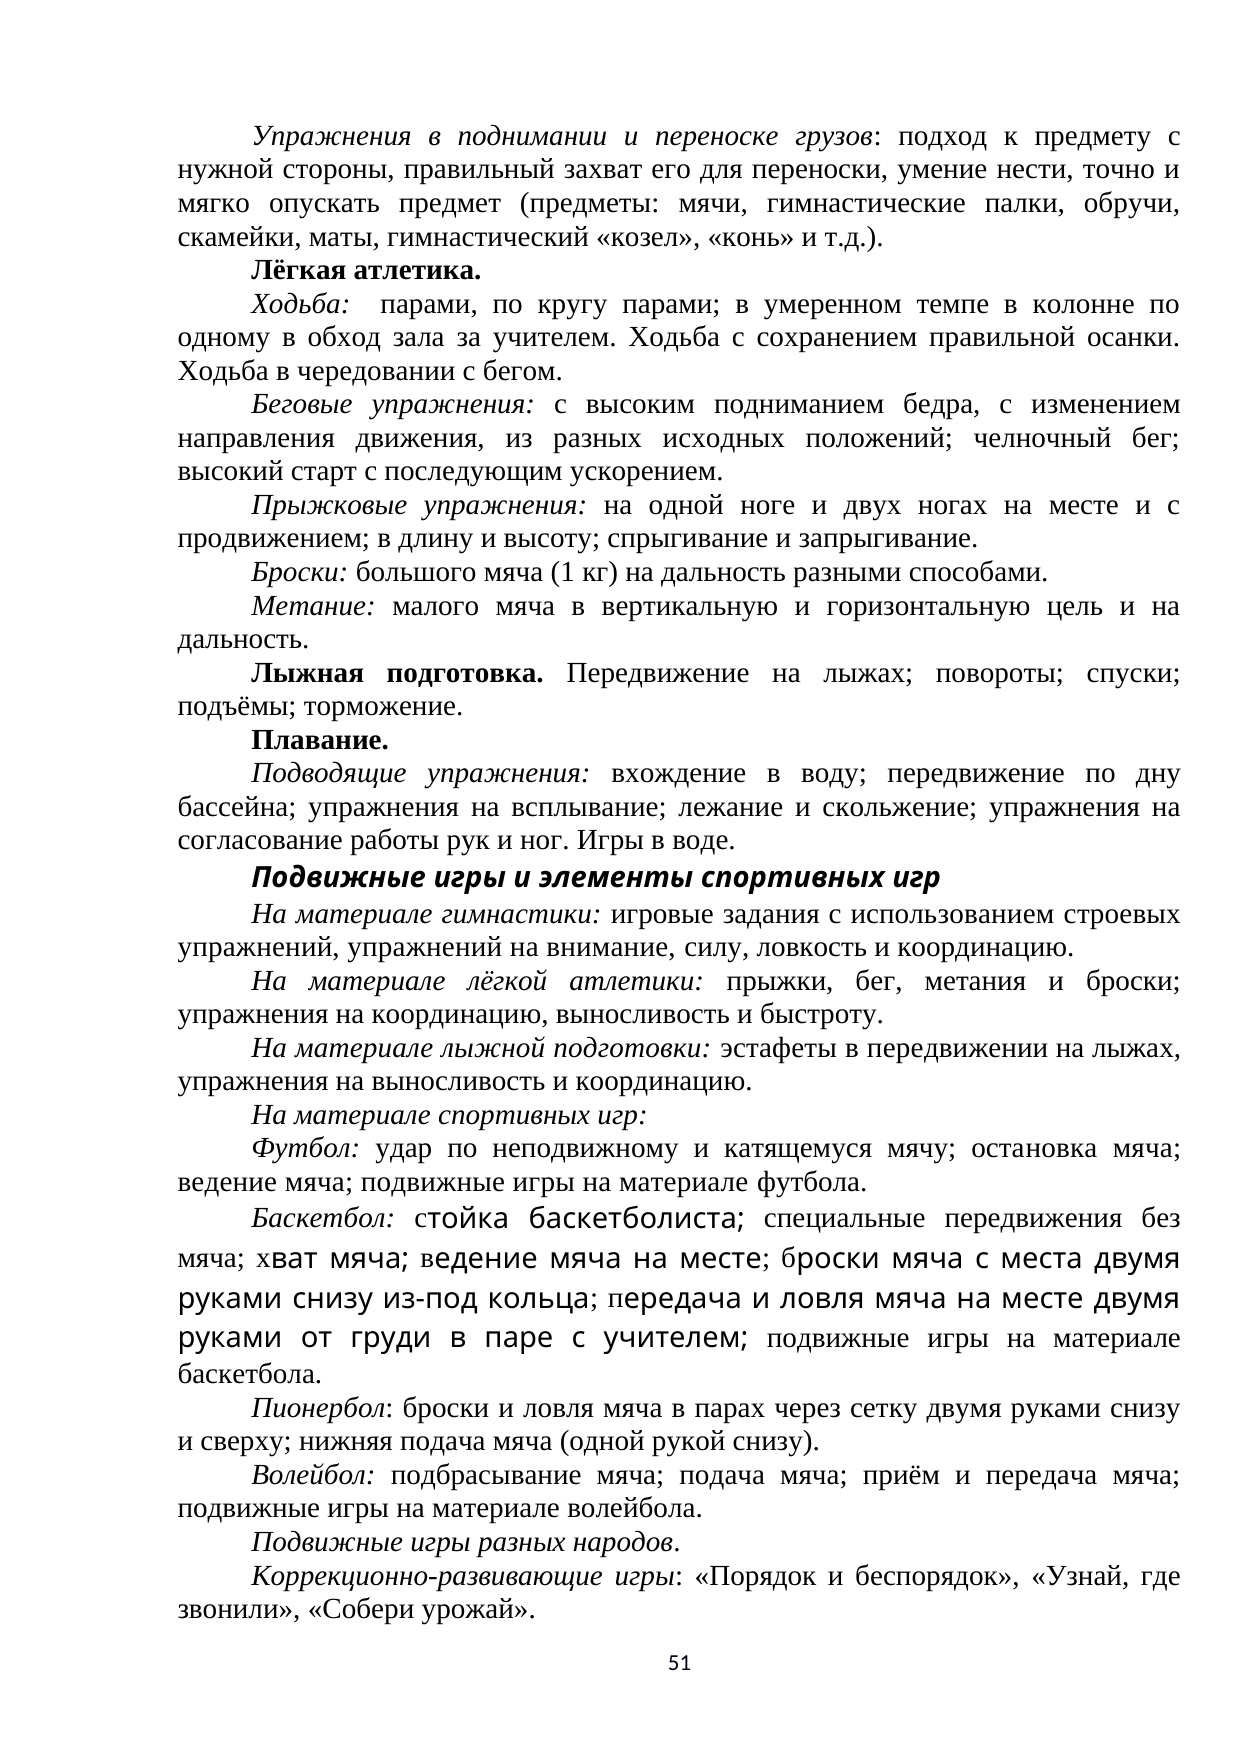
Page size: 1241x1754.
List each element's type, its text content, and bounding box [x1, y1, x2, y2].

text Коррекционно-развивающие игры: «Порядок и беспорядок», «Узнай, где звонили», «Собери урожай». [177, 1558, 1181, 1625]
text На материале спортивных игр: [177, 1097, 1181, 1131]
text Прыжковые упражнения: на одной ноге и двух ногах на месте и с продвижением; в длину и высоту; спрыгивание и запрыгивание. [177, 487, 1181, 554]
text Лёгкая атлетика. [177, 252, 1181, 286]
text Ходьба: парами, по кругу парами; в умеренном темпе в колонне по одному в обход зала за учителем. Ходьба с сохранением правильной осанки. Ходьба в чередовании с бегом. [177, 286, 1181, 386]
text Пионербол: броски и ловля мяча в парах через сетку двумя руками снизу и сверху; нижняя подача мяча (одной рукой снизу). [177, 1390, 1181, 1457]
text Метание: малого мяча в вертикальную и горизонтальную цель и на дальность. [177, 588, 1181, 655]
text Подводящие упражнения: вхождение в воду; передвижение по дну бассейна; упражнения на всплывание; лежание и скольжение; упражнения на согласование работы рук и ног. Игры в воде. [177, 755, 1181, 856]
text Подвижные игры разных народов. [177, 1524, 1181, 1558]
text На материале гимнастики: игровые задания с использованием строевых упражнений, упражнений на внимание, силу, ловкость и координацию. [177, 896, 1181, 963]
text Плавание. [177, 722, 1181, 755]
text Броски: большого мяча () на дальность разными способами. [177, 554, 1181, 588]
text Беговые упражнения: с высоким подниманием бедра, с изменением направления движения, из разных исходных положений; челночный бег; высокий старт с последующим ускорением. [177, 386, 1181, 487]
text Подвижные игры и элементы спортивных игр [177, 856, 1181, 896]
text На материале лыжной подготовки: эстафеты в передвижении на лыжах, упражнения на выносливость и координацию. [177, 1030, 1181, 1097]
text Волейбол: подбрасывание мяча; подача мяча; приём и передача мяча; подвижные игры на материале волейбола. [177, 1457, 1181, 1524]
text На материале лёгкой атлетики: прыжки, бег, метания и броски; упражнения на координацию, выносливость и быстроту. [177, 963, 1181, 1030]
text Футбол: удар по неподвижному и катящемуся мячу; остановка мяча; ведение мяча; подвижные игры на материале футбола. [177, 1131, 1181, 1198]
text Лыжная подготовка. Передвижение на лыжах; повороты; спуски; подъёмы; торможение. [177, 655, 1181, 722]
text Баскетбол: стойка баскетболиста; специальные передвижения без мяча; хват мяча; ведение мяча на месте; броски мяча с места двумя руками снизу из-под кольца; передача и ловля мяча на месте двумя руками от груди в паре с учителем; подвижные игры на материале баскетбола. [177, 1198, 1181, 1390]
text Упражнения в поднимании и переноске грузов: подход к предмету с нужной стороны, правильный захват его для переноски, умение нести, точно и мягко опускать предмет (предметы: мячи, гимнастические палки, обручи, скамейки, маты, гимнастический «козел», «конь» и т.д.). [177, 118, 1181, 252]
